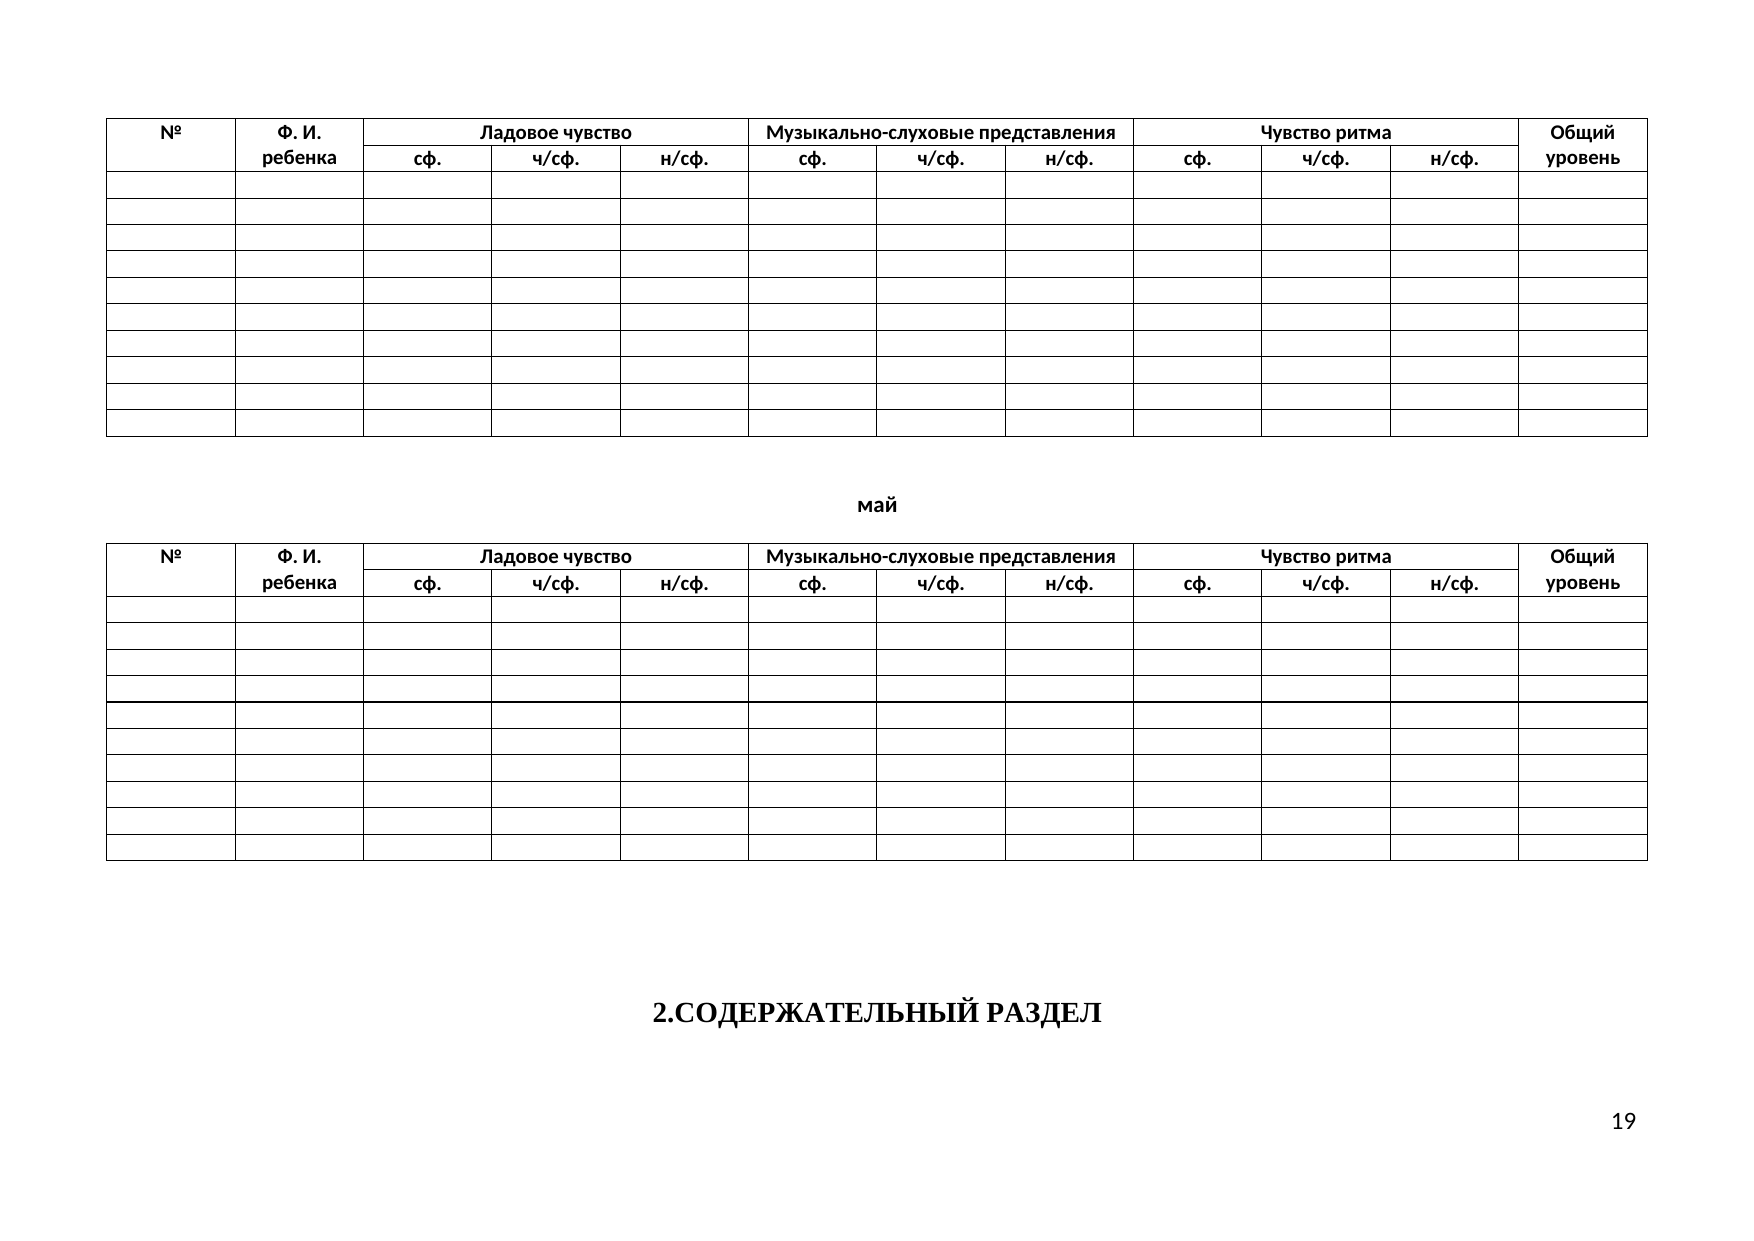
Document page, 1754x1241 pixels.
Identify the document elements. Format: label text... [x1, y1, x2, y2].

table_cell [492, 729, 620, 754]
table_cell [749, 755, 876, 781]
table_cell [107, 597, 235, 622]
table_cell [1391, 703, 1518, 728]
table_cell [1006, 278, 1133, 303]
table_cell [107, 835, 235, 860]
table_cell [107, 199, 235, 224]
table_cell [1519, 703, 1647, 728]
table_cell [1006, 597, 1133, 622]
table_cell [1391, 835, 1518, 860]
table_cell [621, 676, 748, 701]
table_cell [1519, 650, 1647, 675]
table_cell [1262, 650, 1390, 675]
table_cell [236, 225, 363, 250]
table_cell [492, 225, 620, 250]
table_cell [621, 703, 748, 728]
table_cell [107, 384, 235, 409]
table_cell [749, 410, 876, 436]
table_cell [492, 199, 620, 224]
table_cell [1391, 278, 1518, 303]
table_cell [107, 172, 235, 197]
table_cell [1519, 304, 1647, 330]
table_cell [364, 835, 491, 860]
table_cell [1262, 304, 1390, 330]
table_cell [1262, 703, 1390, 728]
table_header Ф. И. ребенка [236, 119, 363, 171]
table_cell сф. [749, 570, 876, 596]
table_cell сф. [1134, 146, 1261, 171]
table_cell [236, 755, 363, 781]
table_cell [1262, 755, 1390, 781]
table_cell [877, 357, 1005, 383]
table_cell [877, 623, 1005, 648]
table_cell [236, 623, 363, 648]
table_cell [236, 703, 363, 728]
table_cell [1006, 808, 1133, 834]
table_header Музыкально-слуховые представления [749, 119, 1133, 144]
table_cell [1391, 676, 1518, 701]
table_cell [364, 729, 491, 754]
table_cell [749, 331, 876, 356]
table_cell [1391, 808, 1518, 834]
table_cell [1391, 623, 1518, 648]
table_cell [107, 703, 235, 728]
table_cell [1519, 410, 1647, 436]
table_cell [877, 729, 1005, 754]
table_cell [236, 835, 363, 860]
table_cell [1262, 225, 1390, 250]
table_header Ладовое чувство [364, 544, 748, 569]
table_cell [1134, 623, 1261, 648]
table_cell [1262, 199, 1390, 224]
table_cell н/сф. [1391, 570, 1518, 596]
table_cell [1006, 623, 1133, 648]
table_cell [1006, 835, 1133, 860]
table_cell н/сф. [1006, 570, 1133, 596]
table_cell [236, 251, 363, 277]
table_cell [877, 808, 1005, 834]
table_cell [749, 357, 876, 383]
table_cell [1391, 384, 1518, 409]
table_cell [1006, 650, 1133, 675]
table_cell [1391, 304, 1518, 330]
table_cell [749, 650, 876, 675]
table_cell [107, 755, 235, 781]
table_cell [877, 755, 1005, 781]
table_cell [1391, 251, 1518, 277]
table_cell [621, 357, 748, 383]
table_cell [621, 331, 748, 356]
table_cell [1262, 597, 1390, 622]
table_cell [1519, 782, 1647, 807]
table_cell [236, 331, 363, 356]
table_cell [1134, 676, 1261, 701]
table_cell [1519, 331, 1647, 356]
table_cell [1262, 729, 1390, 754]
table_cell [1006, 304, 1133, 330]
table_cell [1134, 331, 1261, 356]
table_cell [107, 782, 235, 807]
table_cell [877, 199, 1005, 224]
table_cell [492, 835, 620, 860]
table_cell [1519, 676, 1647, 701]
table_cell [877, 225, 1005, 250]
table_cell [107, 251, 235, 277]
table_cell [1006, 384, 1133, 409]
table_cell [236, 650, 363, 675]
table_cell [107, 331, 235, 356]
table_cell [107, 304, 235, 330]
table_cell [621, 623, 748, 648]
table_cell [492, 357, 620, 383]
table_cell н/сф. [1391, 146, 1518, 171]
table_cell [107, 676, 235, 701]
table_cell [621, 808, 748, 834]
table_cell [877, 331, 1005, 356]
table_cell [877, 782, 1005, 807]
table_cell [749, 199, 876, 224]
table_cell [1262, 782, 1390, 807]
table_cell [749, 278, 876, 303]
table_cell [364, 676, 491, 701]
table_cell [236, 278, 363, 303]
table_cell [364, 278, 491, 303]
table_header Ф. И. ребенка [236, 544, 363, 596]
table_cell [492, 755, 620, 781]
table_cell [492, 384, 620, 409]
table_cell [621, 384, 748, 409]
text май [118, 490, 1636, 518]
table_cell [492, 597, 620, 622]
table_cell [1519, 172, 1647, 197]
table_cell [749, 251, 876, 277]
table_cell [621, 251, 748, 277]
table_cell [621, 199, 748, 224]
table_cell [1006, 676, 1133, 701]
table_cell [1262, 172, 1390, 197]
table_cell [749, 225, 876, 250]
table_cell [364, 782, 491, 807]
table_cell [749, 597, 876, 622]
table_cell [1134, 304, 1261, 330]
table_cell [364, 623, 491, 648]
table_cell [877, 650, 1005, 675]
table_cell [1006, 251, 1133, 277]
table_cell [1006, 782, 1133, 807]
table_header № [107, 544, 235, 596]
table_cell [877, 251, 1005, 277]
table_cell [1134, 199, 1261, 224]
table_cell [236, 808, 363, 834]
table_cell [492, 172, 620, 197]
table_header Музыкально-слуховые представления [749, 544, 1133, 569]
table_cell [492, 278, 620, 303]
table_cell [1391, 225, 1518, 250]
table_cell [621, 172, 748, 197]
table_cell сф. [1134, 570, 1261, 596]
table_cell [492, 650, 620, 675]
table_cell [107, 729, 235, 754]
table_cell [749, 384, 876, 409]
table_cell [1134, 729, 1261, 754]
table_cell [621, 782, 748, 807]
table_cell [364, 331, 491, 356]
table_cell [236, 729, 363, 754]
table_cell [1134, 650, 1261, 675]
table_cell [1262, 676, 1390, 701]
table_cell [1006, 357, 1133, 383]
table_cell [1391, 729, 1518, 754]
table_cell [877, 835, 1005, 860]
table_cell [1262, 410, 1390, 436]
table_cell [1006, 199, 1133, 224]
table_cell [877, 384, 1005, 409]
table_cell ч/cф. [1262, 146, 1390, 171]
table_cell [1262, 808, 1390, 834]
table_cell [1391, 199, 1518, 224]
table_cell [1391, 410, 1518, 436]
table_cell [492, 251, 620, 277]
table_cell [1519, 357, 1647, 383]
table_cell [1519, 808, 1647, 834]
table_header Ладовое чувство [364, 119, 748, 144]
table_cell [1006, 755, 1133, 781]
table_cell [492, 410, 620, 436]
table_cell н/сф. [1006, 146, 1133, 171]
table_cell [1391, 782, 1518, 807]
table_cell [1134, 782, 1261, 807]
table_cell [1391, 755, 1518, 781]
table_cell [107, 357, 235, 383]
table_cell [1134, 808, 1261, 834]
table_cell [1262, 835, 1390, 860]
table_cell [236, 384, 363, 409]
table_cell [749, 172, 876, 197]
table_cell [236, 676, 363, 701]
table_cell [621, 278, 748, 303]
table_cell [107, 623, 235, 648]
table_cell [364, 650, 491, 675]
table_cell [364, 384, 491, 409]
table_cell [364, 304, 491, 330]
table_cell [1519, 225, 1647, 250]
table_cell н/сф. [621, 146, 748, 171]
table_cell ч/cф. [492, 570, 620, 596]
table_cell [1519, 729, 1647, 754]
table_cell [1006, 410, 1133, 436]
table_header Чувство ритма [1134, 119, 1518, 144]
table_cell [364, 755, 491, 781]
table_cell [621, 835, 748, 860]
table_cell ч/cф. [1262, 570, 1390, 596]
table_cell [236, 357, 363, 383]
table_cell [364, 251, 491, 277]
table_cell [1391, 357, 1518, 383]
table_cell [364, 597, 491, 622]
table_cell [1519, 278, 1647, 303]
table_cell [1134, 835, 1261, 860]
table_cell [1134, 384, 1261, 409]
table_cell [236, 199, 363, 224]
table_cell [236, 304, 363, 330]
table_cell [877, 410, 1005, 436]
table_cell [1519, 755, 1647, 781]
table_cell [1391, 597, 1518, 622]
table_cell [1262, 357, 1390, 383]
table_header № [107, 119, 235, 171]
table_cell [492, 331, 620, 356]
table_cell [1519, 623, 1647, 648]
table_cell [749, 729, 876, 754]
table_cell [749, 703, 876, 728]
table_cell [1134, 251, 1261, 277]
table_cell [364, 199, 491, 224]
table_cell [492, 703, 620, 728]
table_cell сф. [364, 146, 491, 171]
table_cell [1391, 331, 1518, 356]
table_cell [621, 755, 748, 781]
table_cell [749, 835, 876, 860]
table_cell [877, 703, 1005, 728]
table_cell [364, 357, 491, 383]
table_cell [1006, 225, 1133, 250]
table_cell [1134, 225, 1261, 250]
table_cell [236, 172, 363, 197]
table_cell [877, 172, 1005, 197]
table_cell [107, 278, 235, 303]
table_cell [749, 782, 876, 807]
table_cell [1519, 199, 1647, 224]
table_cell [1262, 623, 1390, 648]
table_cell [364, 225, 491, 250]
table_cell сф. [749, 146, 876, 171]
table_cell н/сф. [621, 570, 748, 596]
table_cell [1519, 597, 1647, 622]
table_cell [1134, 357, 1261, 383]
table_cell [1134, 410, 1261, 436]
table_cell [492, 304, 620, 330]
table_cell [621, 597, 748, 622]
table_cell ч/cф. [492, 146, 620, 171]
table_cell [107, 650, 235, 675]
text 2.СОДЕРЖАТЕЛЬНЫЙ РАЗДЕЛ [118, 995, 1636, 1029]
table_cell [621, 650, 748, 675]
table_cell [877, 597, 1005, 622]
table_cell [1262, 251, 1390, 277]
table_cell [1519, 835, 1647, 860]
table_cell [236, 597, 363, 622]
table_cell [877, 676, 1005, 701]
table_cell [492, 623, 620, 648]
table_cell [621, 410, 748, 436]
table_cell ч/cф. [877, 146, 1005, 171]
table_cell [749, 676, 876, 701]
table_cell [364, 703, 491, 728]
table_cell [877, 304, 1005, 330]
table_header Чувство ритма [1134, 544, 1518, 569]
table_cell [1519, 384, 1647, 409]
table_cell [364, 808, 491, 834]
table_cell [1391, 172, 1518, 197]
table_header Общий уровень [1519, 119, 1647, 171]
table_cell [1134, 278, 1261, 303]
table_cell [1262, 331, 1390, 356]
table_cell [621, 304, 748, 330]
table_cell ч/cф. [877, 570, 1005, 596]
table_cell [749, 808, 876, 834]
table_cell [1519, 251, 1647, 277]
table_cell [1262, 278, 1390, 303]
table_cell сф. [364, 570, 491, 596]
table_cell [1134, 755, 1261, 781]
table_cell [877, 278, 1005, 303]
table_cell [364, 172, 491, 197]
table_cell [1134, 597, 1261, 622]
table_cell [1006, 172, 1133, 197]
table_cell [621, 729, 748, 754]
table_cell [107, 410, 235, 436]
table_cell [1262, 384, 1390, 409]
table_cell [1134, 703, 1261, 728]
table_cell [364, 410, 491, 436]
table_cell [749, 304, 876, 330]
table_cell [1006, 729, 1133, 754]
table_cell [107, 225, 235, 250]
table_cell [492, 808, 620, 834]
table_cell [621, 225, 748, 250]
table_cell [1006, 703, 1133, 728]
table_cell [236, 782, 363, 807]
table_cell [1006, 331, 1133, 356]
table_header Общий уровень [1519, 544, 1647, 596]
table_cell [492, 676, 620, 701]
table_cell [492, 782, 620, 807]
table_cell [1391, 650, 1518, 675]
table_cell [236, 410, 363, 436]
table_cell [1134, 172, 1261, 197]
table_cell [749, 623, 876, 648]
table_cell [107, 808, 235, 834]
